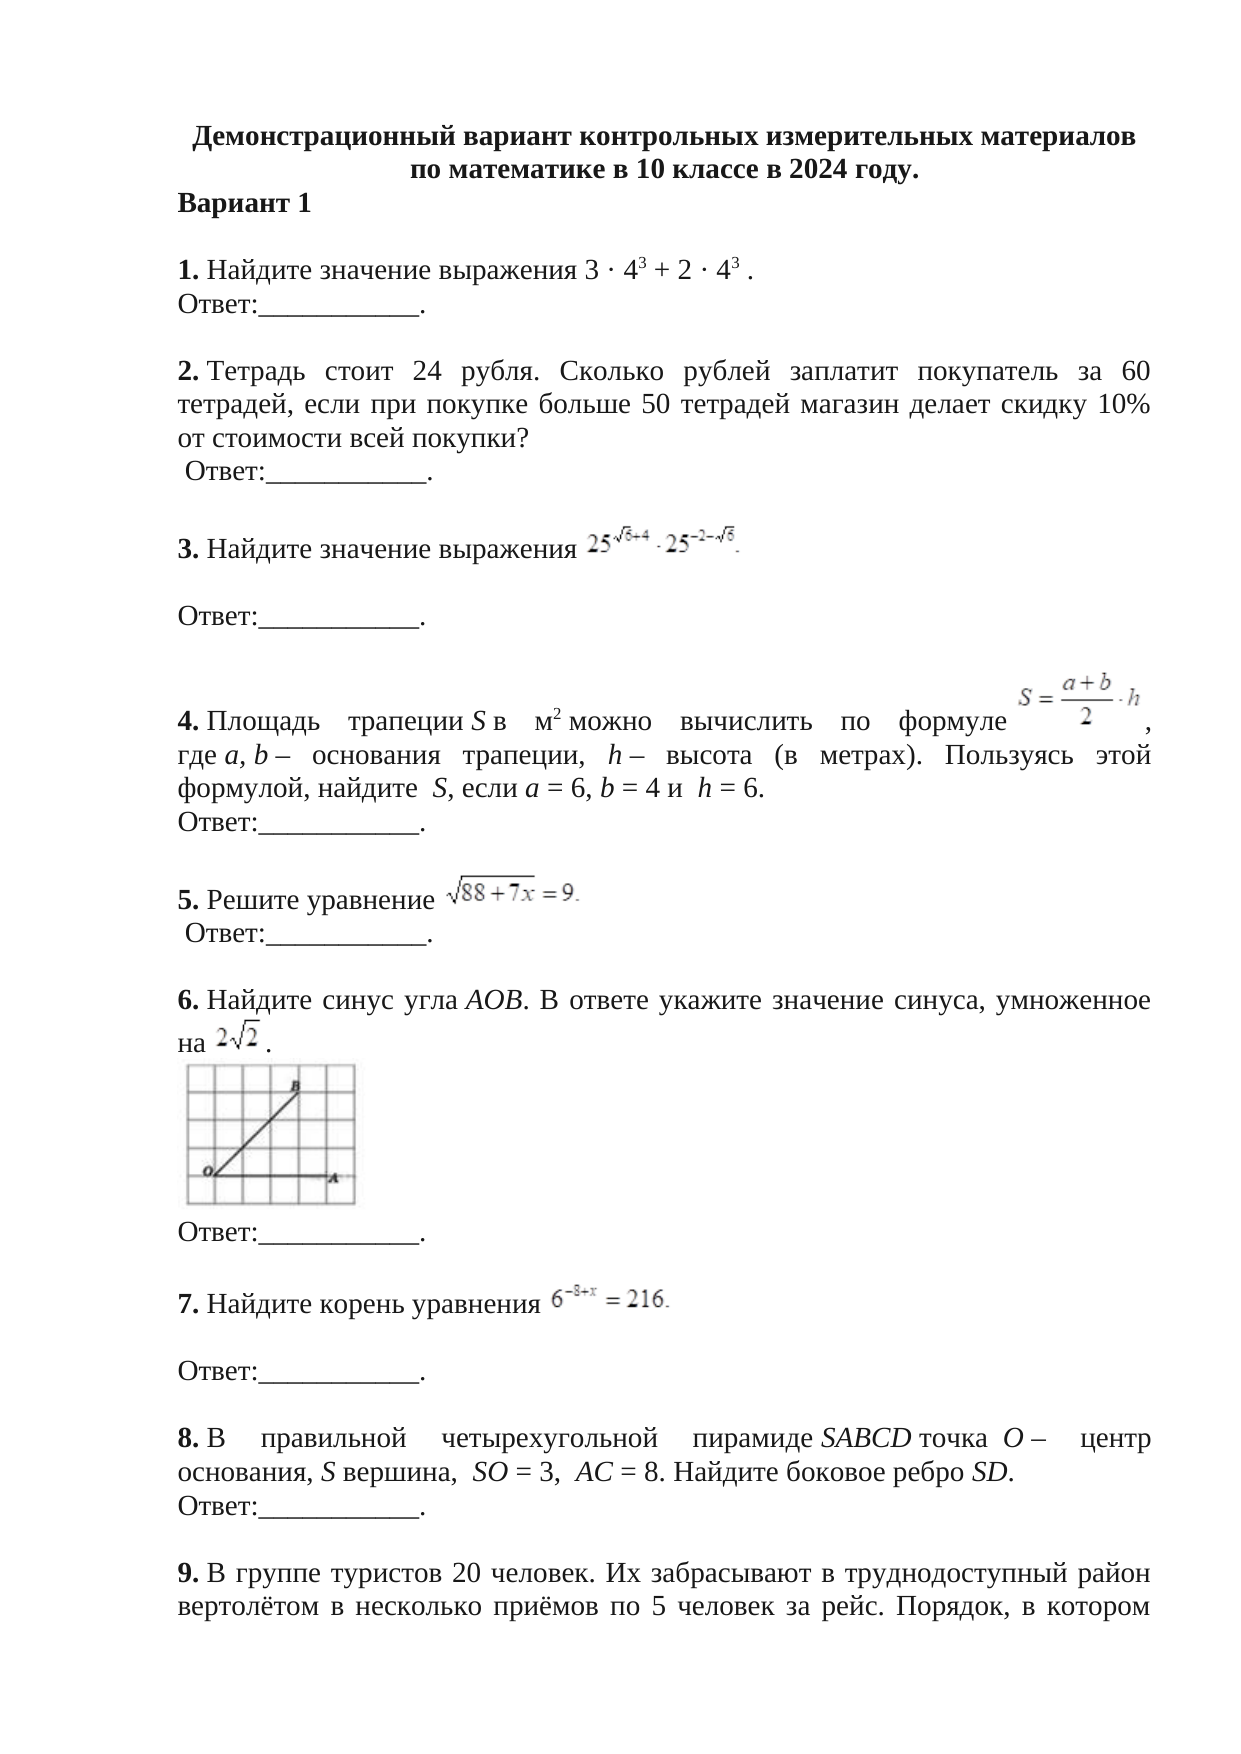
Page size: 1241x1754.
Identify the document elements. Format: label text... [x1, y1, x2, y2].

picture [213, 1016, 265, 1053]
text Ответ:___________. [177, 598, 1152, 632]
text 8. В правильной четырехугольной пирамиде SABCD точка O – центр основания, S вершина, SO = 3, AC = 8. Найдите боковое ребро SD. [177, 1421, 1152, 1488]
text 2. Тетрадь стоит 24 рубля. Сколько рублей заплатит покупатель за 60 тетрадей, если при покупке больше 50 тетрадей магазин делает скидку 10% от стоимости всей покупки? [177, 353, 1152, 453]
text Ответ:___________. [177, 1353, 1152, 1387]
text Ответ:___________. [177, 453, 1152, 487]
text Демонстрационный вариант контрольных измерительных материалов по математике в 10 классе в 2024 году. [177, 118, 1152, 185]
picture [584, 520, 744, 559]
picture [548, 1280, 673, 1314]
text Ответ:___________. [177, 1488, 1152, 1521]
picture [1014, 665, 1145, 731]
text 4. Площадь трапеции S в м2 можно вычислить по формуле , где a, b – основания трапеции, h – высота (в метрах). Пользуясь этой формулой, найдите S, если a = 6, b = 4 и h = 6. [177, 665, 1152, 804]
text 6. Найдите синус угла АОВ. В ответе укажите значение синуса, умноженное на . [177, 982, 1152, 1059]
text 7. Найдите корень уравнения [177, 1281, 1152, 1320]
picture [177, 1058, 380, 1214]
text 3. Найдите значение выражения [177, 521, 1152, 565]
text Ответ:___________. [177, 286, 1152, 319]
text Вариант 1 [177, 185, 1152, 219]
picture [442, 871, 584, 909]
text 5. Решите уравнение [177, 871, 1152, 915]
text Ответ:___________. [177, 915, 1152, 949]
text Ответ:___________. [177, 804, 1152, 838]
text Ответ:___________. [177, 1214, 1152, 1247]
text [177, 1555, 1152, 1622]
text 1. Найдите значение выражения 3 · 43 + 2 · 43 . [177, 252, 1152, 286]
